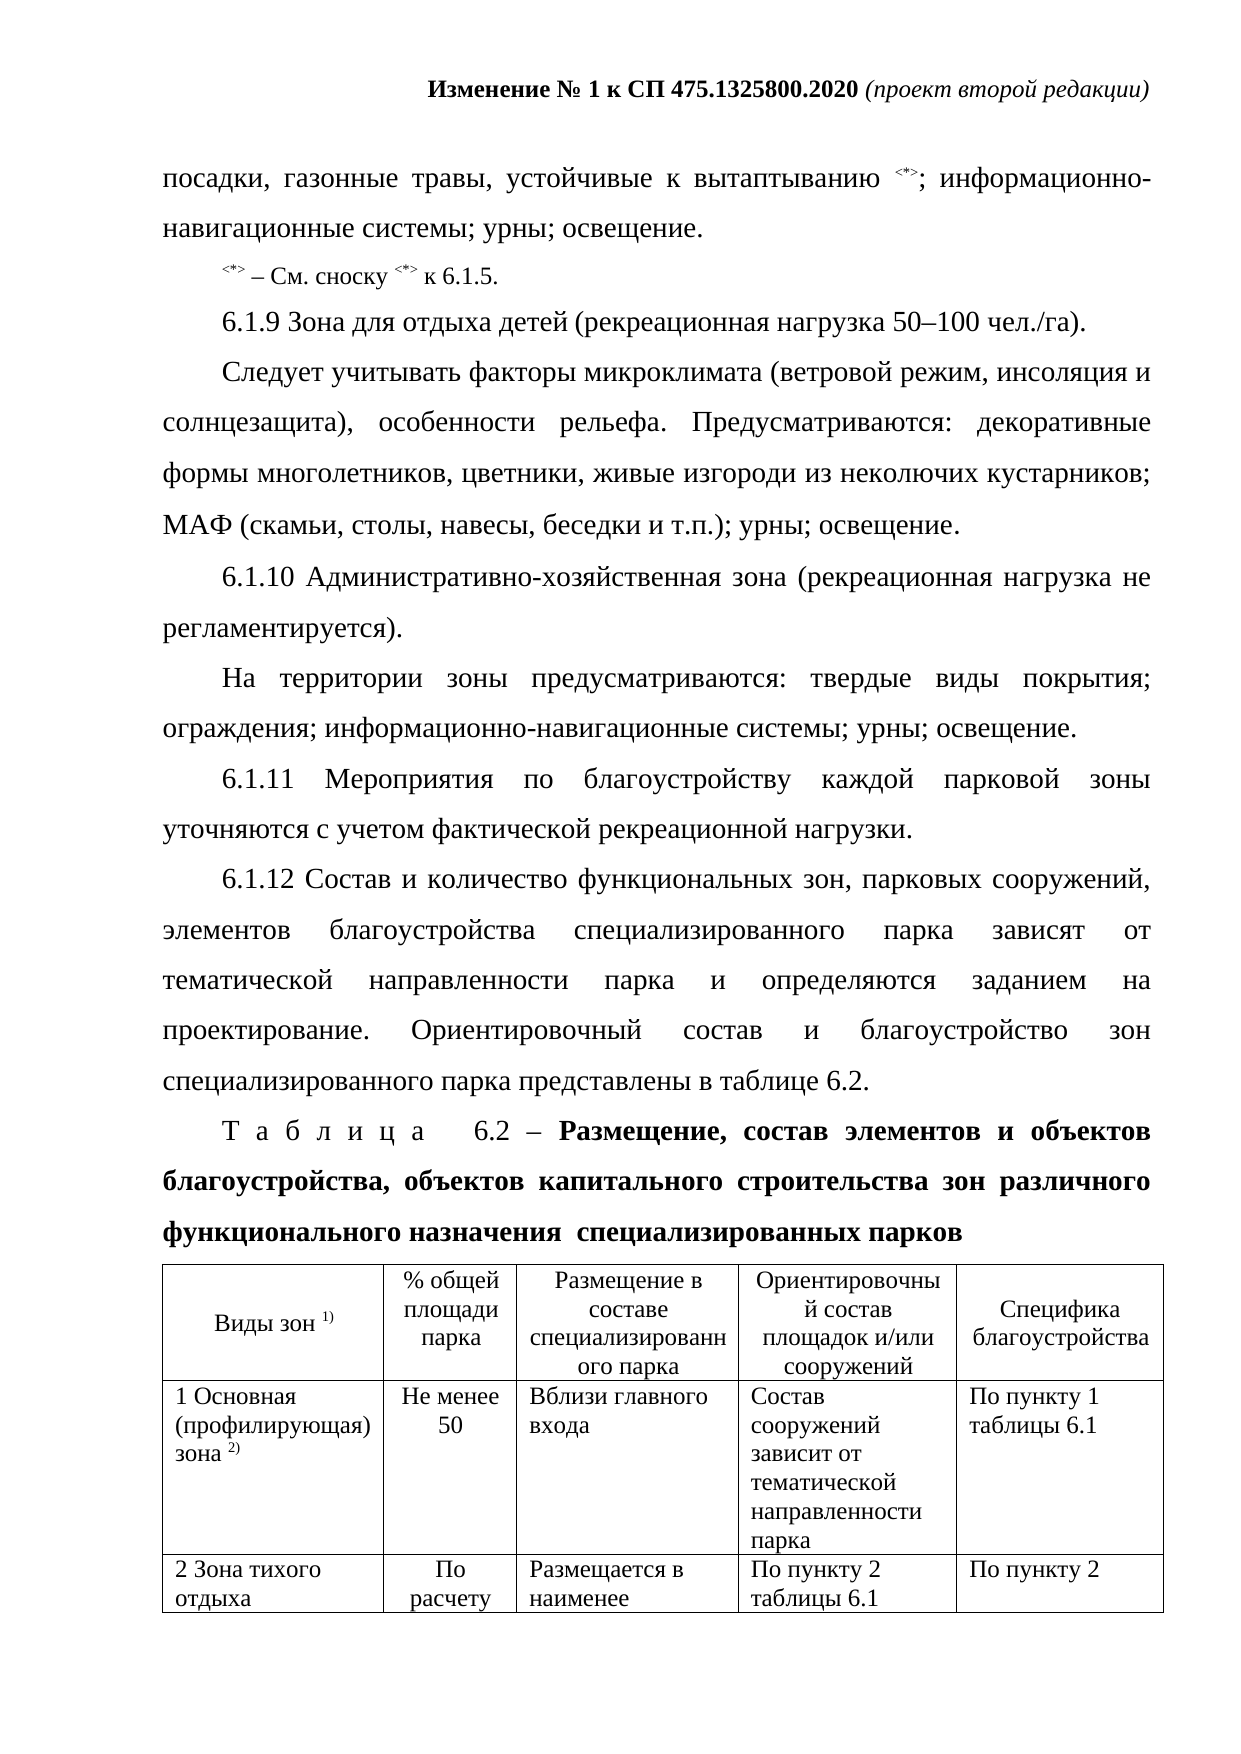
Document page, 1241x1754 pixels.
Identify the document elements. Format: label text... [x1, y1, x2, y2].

table_header % общей площади парка [384, 1265, 516, 1380]
text 6.1.9 Зона для отдыха детей (рекреационная нагрузка 50–100 чел./га). [162, 304, 1152, 337]
table_header Размещение в составе специализированного парка [517, 1265, 738, 1380]
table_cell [163, 1555, 383, 1612]
table_cell 1 Основная (профилирующая) зона 2) [163, 1381, 383, 1553]
table_cell Вблизи главного входа [517, 1381, 738, 1553]
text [162, 160, 1152, 244]
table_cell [517, 1555, 738, 1612]
table_cell Не менее 50 [384, 1381, 516, 1553]
table_header Виды зон 1) [163, 1265, 383, 1380]
text <*> – См. сноску <*> к 6.1.5. [162, 261, 1152, 289]
text 6.1.11 Мероприятия по благоустройству каждой парковой зоны уточняются с учетом фактической рекреационной нагрузки. [162, 761, 1152, 845]
text Т а б л и ц а 6.2 – Размещение, состав элементов и объектов благоустройства, объектов капитального строительства зон различного функционального назначения специализированных парков [162, 1113, 1152, 1247]
text Следует учитывать факторы микроклимата (ветровой режим, инсоляция и солнцезащита), особенности рельефа. Предусматриваются: декоративные формы многолетников, цветники, живые изгороди из неколючих кустарников; МАФ (скамьи, столы, навесы, беседки и т.п.); урны; освещение. [162, 354, 1152, 542]
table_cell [957, 1555, 1163, 1612]
table_cell По расчету [384, 1555, 516, 1612]
text 6.1.10 Административно-хозяйственная зона (рекреационная нагрузка не регламентируется). [162, 559, 1152, 643]
table_header Ориентировочный состав площадок и/или сооружений [739, 1265, 956, 1380]
text 6.1.12 Состав и количество функциональных зон, парковых сооружений, элементов благоустройства специализированного парка зависят от тематической направленности парка и определяются заданием на проектирование. Ориентировочный состав и благоустройство зон специализированного парка представлены в таблице 6.2. [162, 861, 1152, 1096]
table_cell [739, 1555, 956, 1612]
text На территории зоны предусматриваются: твердые виды покрытия; ограждения; информационно-навигационные системы; урны; освещение. [162, 660, 1152, 744]
table_header Специфика благоустройства [957, 1265, 1163, 1380]
table_cell Состав сооружений зависит от тематической направленности парка [739, 1381, 956, 1553]
table_cell По пункту 1 таблицы 6.1 [957, 1381, 1163, 1553]
